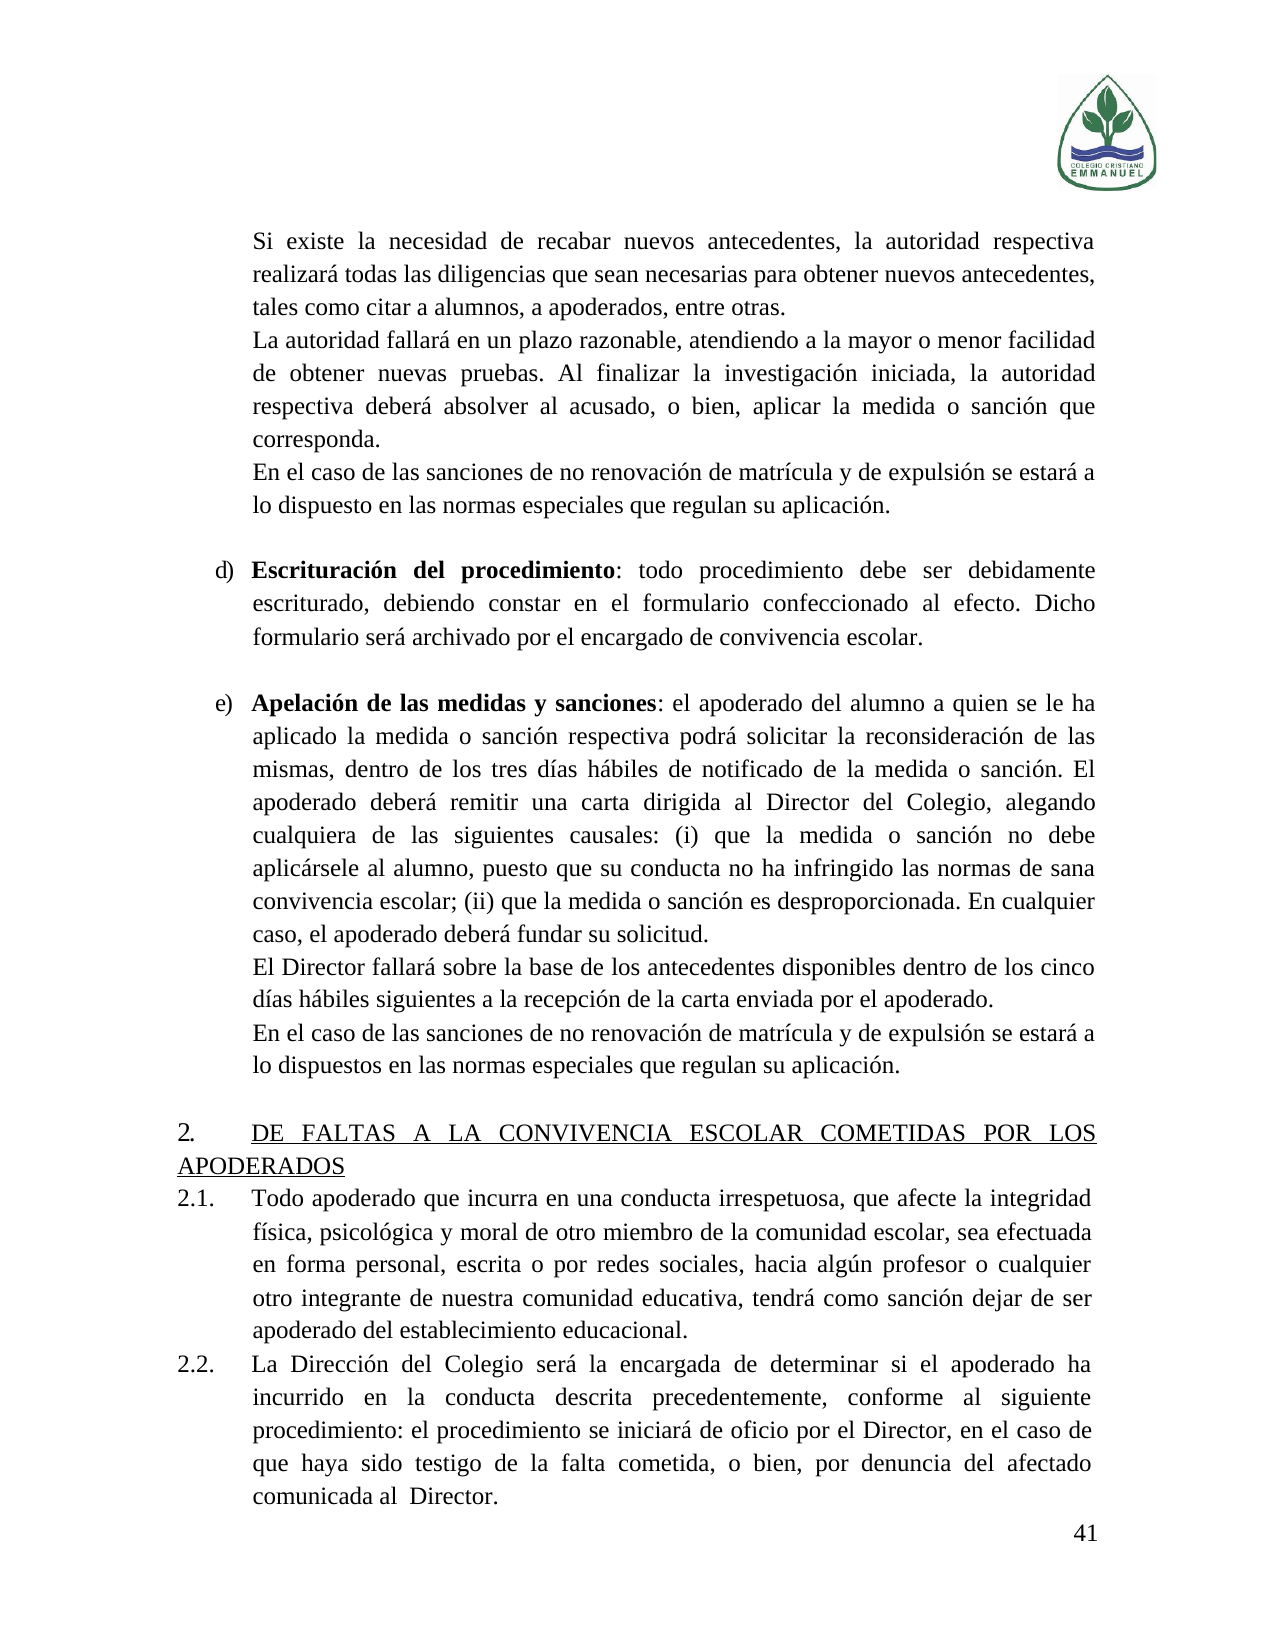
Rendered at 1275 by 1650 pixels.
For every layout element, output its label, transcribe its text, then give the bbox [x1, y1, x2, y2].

list Todo apoderado que incurra en una conducta irrespetuosa, que afecte la integridad física, psicológica y moral de otro miembro de la comunidad escolar, sea efectuada en forma personal, escrita o por redes sociales, hacia algún profesor o cualquier otro integrante de nuestra comunidad educativa, tendrá como sanción dejar de ser apoderado del establecimiento educacional. [177, 1183, 1092, 1344]
picture [1057, 74, 1157, 191]
list Escrituración del procedimiento: todo procedimiento debe ser debidamente escriturado, debiendo constar en el formulario confeccionado al efecto. Dicho formulario será archivado por el encargado de convivencia escolar. [215, 556, 1096, 650]
text En el caso de las sanciones de no renovación de matrícula y de expulsión se estará a lo dispuestos en las normas especiales que regulan su aplicación. [252, 1018, 1096, 1079]
text En el caso de las sanciones de no renovación de matrícula y de expulsión se estará a lo dispuesto en las normas especiales que regulan su aplicación. [252, 457, 1096, 518]
text La autoridad fallará en un plazo razonable, atendiendo a la mayor o menor facilidad de obtener nuevas pruebas. Al finalizar la investigación iniciada, la autoridad respectiva deberá absolver al acusado, o bien, aplicar la medida o sanción que corresponda. [252, 325, 1096, 453]
text Si existe la necesidad de recabar nuevos antecedentes, la autoridad respectiva realizará todas las diligencias que sean necesarias para obtener nuevos antecedentes, tales como citar a alumnos, a apoderados, entre otras. [252, 226, 1096, 321]
list La Dirección del Colegio será la encargada de determinar si el apoderado ha incurrido en la conducta descrita precedentemente, conforme al siguiente procedimiento: el procedimiento se iniciará de oficio por el Director, en el caso de que haya sido testigo de la falta cometida, o bien, por denuncia del afectado comunicada al Director. [177, 1349, 1092, 1509]
list DE FALTAS A LA CONVIVENCIA ESCOLAR COMETIDAS POR LOS APODERADOS [177, 1116, 1097, 1179]
text El Director fallará sobre la base de los antecedentes disponibles dentro de los cinco días hábiles siguientes a la recepción de la carta enviada por el apoderado. [252, 952, 1095, 1013]
list Apelación de las medidas y sanciones: el apoderado del alumno a quien se le ha aplicado la medida o sanción respectiva podrá solicitar la reconsideración de las mismas, dentro de los tres días hábiles de notificado de la medida o sanción. El apoderado deberá remitir una carta dirigida al Director del Colegio, alegando cualquiera de las siguientes causales: (i) que la medida o sanción no debe aplicársele al alumno, puesto que su conducta no ha infringido las normas de sana convivencia escolar; (ii) que la medida o sanción es desproporcionada. En cualquier caso, el apoderado deberá fundar su solicitud. [215, 688, 1096, 948]
